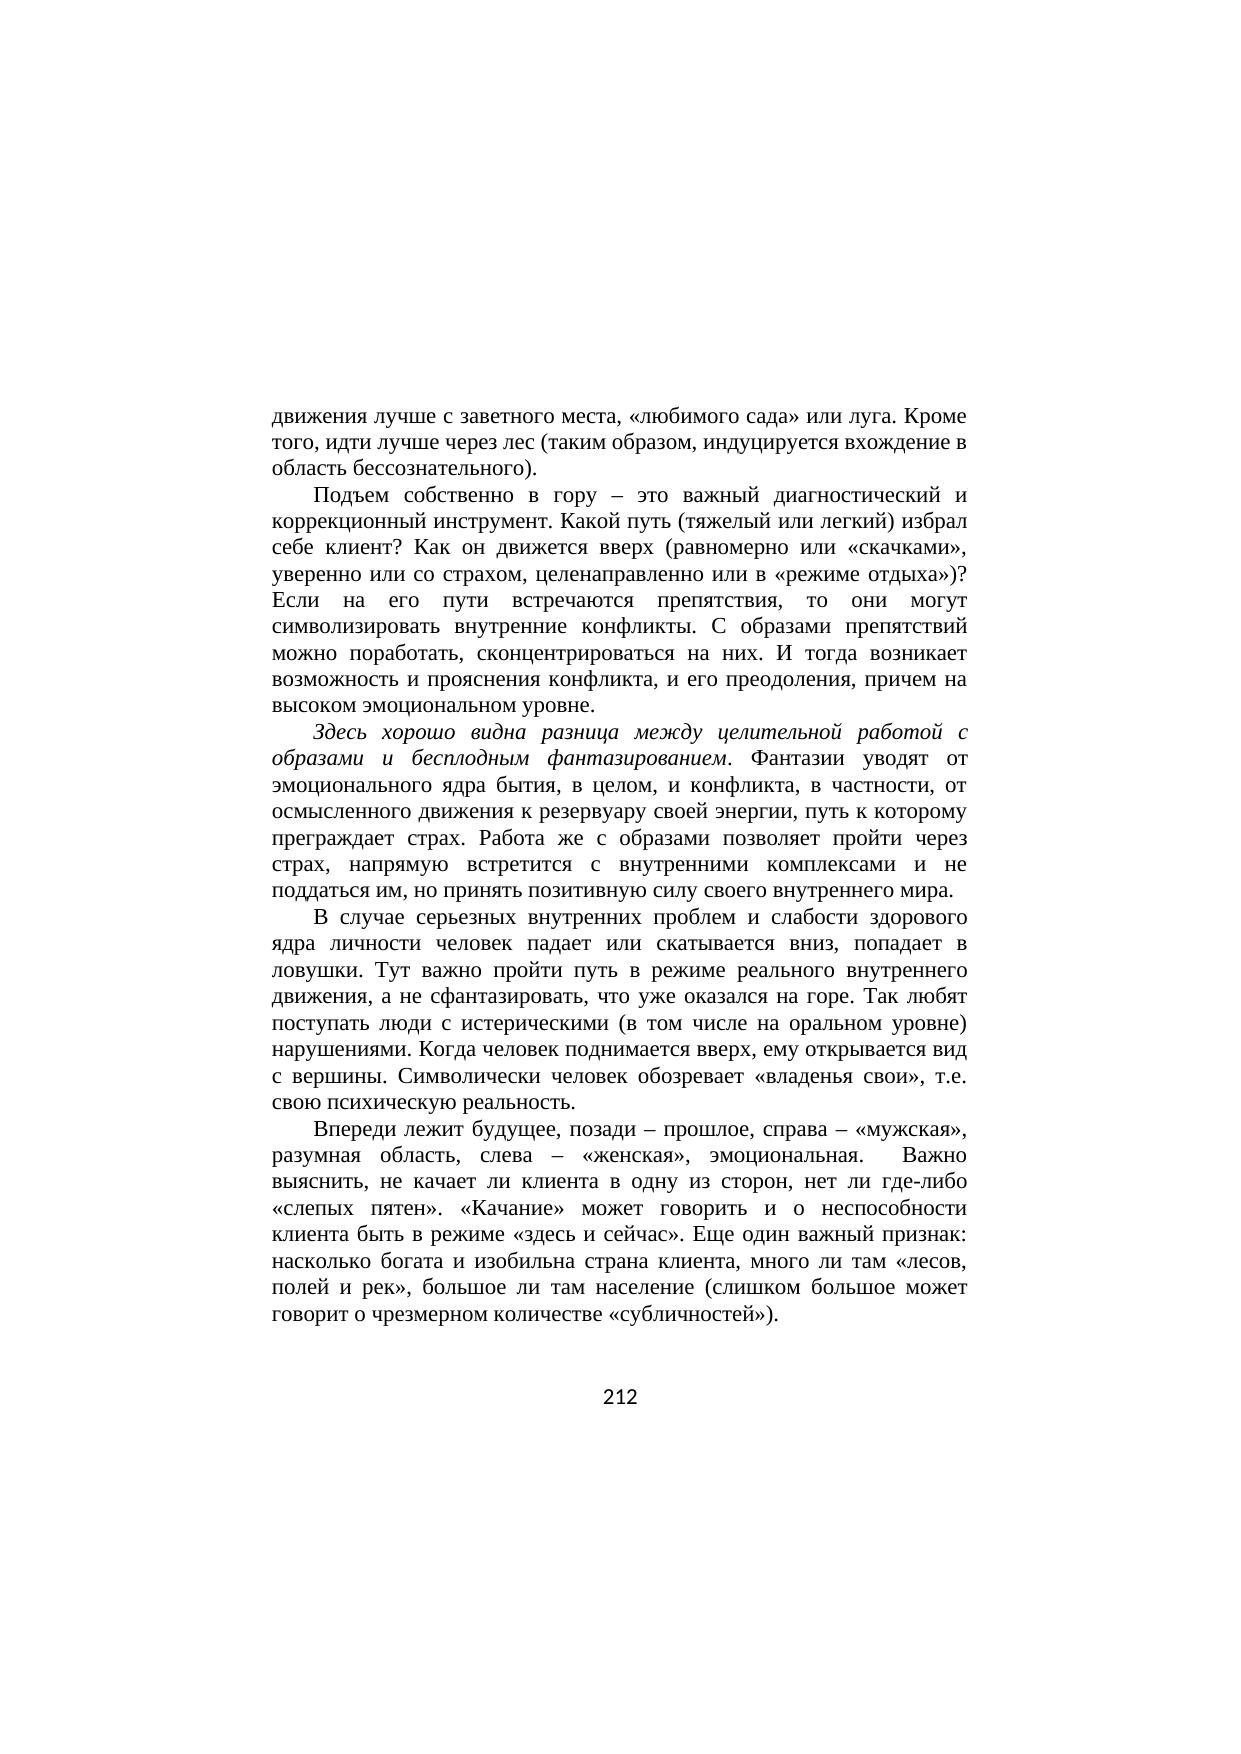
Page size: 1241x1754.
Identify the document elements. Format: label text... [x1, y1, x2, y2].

text В случае серьезных внутренних проблем и слабости здорового ядра личности человек падает или скатывается вниз, попадает в ловушки. Тут важно пройти путь в режиме реального внутреннего движения, а не сфантазировать, что уже оказался на горе. Так любят поступать люди с истерическими (в том числе на оральном уровне) нарушениями. Когда человек поднимается вверх, ему открывается вид с вершины. Символически человек обозревает «владенья свои», т.е. свою психическую реальность. [272, 903, 968, 1115]
text Важно проговорить эмоциональное отношение клиента к «своей» горе, ведь она символизирует образы его ранних взаимоотношений и привязанностей. После осмотра горы клиенту можно предложить подняться на нее (т.е. смоделировать процесс развития). Начинать движения лучше с заветного места, «любимого сада» или луга. Кроме того, идти лучше через лес (таким образом, индуцируется вхождение в область бессознательного). [272, 402, 968, 481]
text Подъем собственно в гору – это важный диагностический и коррекционный инструмент. Какой путь (тяжелый или легкий) избрал себе клиент? Как он движется вверх (равномерно или «скачками», уверенно или со страхом, целенаправленно или в «режиме отдыха»)? Если на его пути встречаются препятствия, то они могут символизировать внутренние конфликты. С образами препятствий можно поработать, сконцентрироваться на них. И тогда возникает возможность и прояснения конфликта, и его преодоления, причем на высоком эмоциональном уровне. [272, 481, 968, 718]
text Впереди лежит будущее, позади – прошлое, справа – «мужская», разумная область, слева – «женская», эмоциональная. Важно выяснить, не качает ли клиента в одну из сторон, нет ли где-либо «слепых пятен». «Качание» может говорить и о неспособности клиента быть в режиме «здесь и сейчас». Еще один важный признак: насколько богата и изобильна страна клиента, много ли там «лесов, полей и рек», большое ли там население (слишком большое может говорит о чрезмерном количестве «субличностей»). [272, 1115, 968, 1326]
text Здесь хорошо видна разница между целительной работой с образами и бесплодным фантазированием. Фантазии уводят от эмоционального ядра бытия, в целом, и конфликта, в частности, от осмысленного движения к резервуару своей энергии, путь к которому преграждает страх. Работа же с образами позволяет пройти через страх, напрямую встретится с внутренними комплексами и не поддаться им, но принять позитивную силу своего внутреннего мира. [272, 718, 968, 903]
